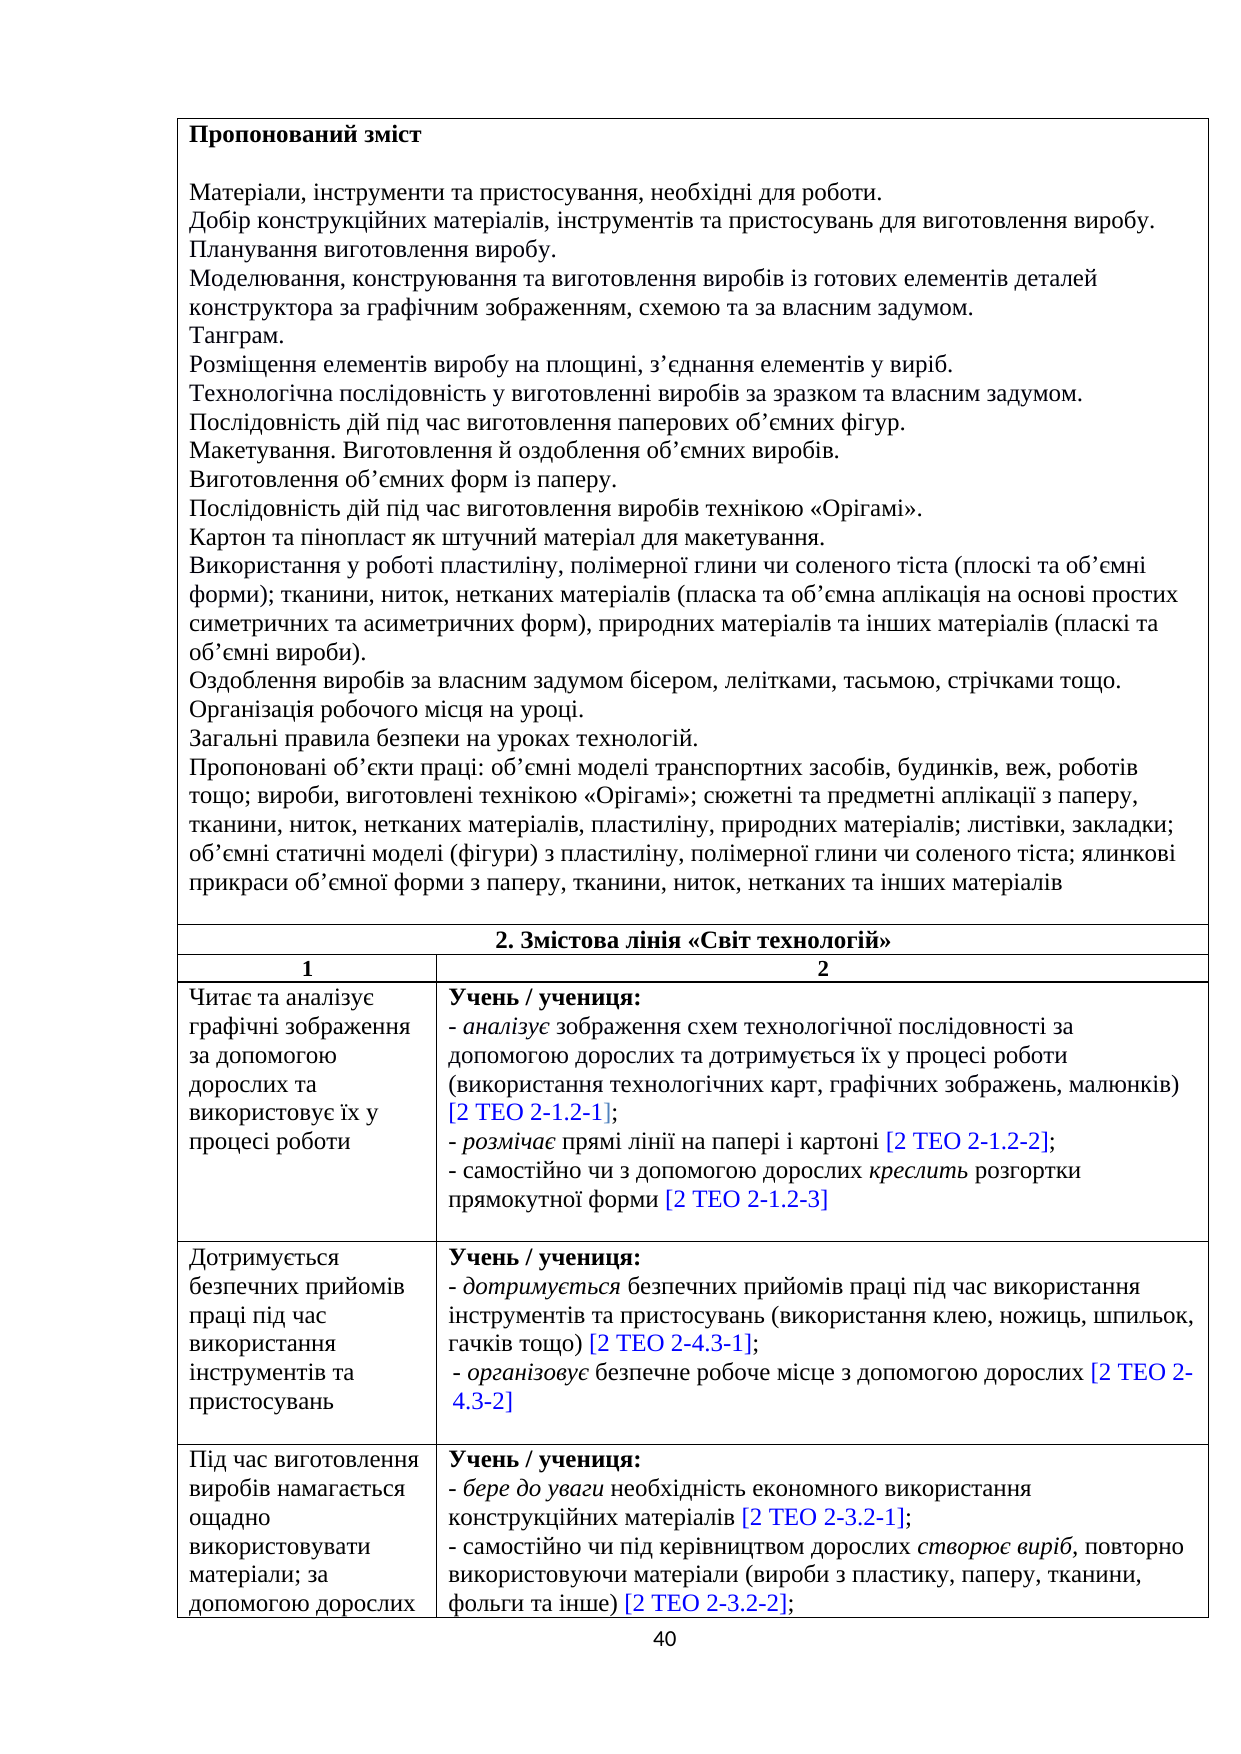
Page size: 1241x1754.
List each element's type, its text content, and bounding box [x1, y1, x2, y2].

table_cell Читає та аналізує графічні зображення за допомогою дорослих та використовує їх у процесі роботи [178, 983, 436, 1241]
table_cell 2. Змістова лінія «Світ технологій» [178, 925, 1208, 954]
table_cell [437, 1445, 1208, 1617]
table_cell Учень / учениця: - аналізує зображення схем технологічної послідовності за допомогою дорослих та дотримується їх у процесі роботи (використання технологічних карт, графічних зображень, малюнків) [2 ТЕО 2-1.2-1]; - розмічає прямі лінії на папері і картоні [2 ТЕО 2-1.2-2]; - самостійно чи з допомогою дорослих креслить розгортки прямокутної форми [2 ТЕО 2-1.2-3] [437, 983, 1208, 1241]
table_cell Учень / учениця: - дотримується безпечних прийомів праці під час використання інструментів та пристосувань (використання клею, ножиць, шпильок, гачків тощо) [2 ТЕО 2-4.3-1]; - організовує безпечне робоче місце з допомогою дорослих [2 ТЕО 2-4.3-2] [437, 1242, 1208, 1443]
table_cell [178, 1445, 436, 1617]
table_cell 2 [437, 955, 1208, 981]
table_cell Дотримується безпечних прийомів праці під час використання інструментів та пристосувань [178, 1242, 436, 1443]
table_cell Пропонований зміст Матеріали, інструменти та пристосування, необхідні для роботи. Добір конструкційних матеріалів, інструментів та пристосувань для виготовлення виробу. Планування виготовлення виробу. Моделювання, конструювання та виготовлення виробів із готових елементів деталей конструктора за графічним зображенням, схемою та за власним задумом. Танграм. Розміщення елементів виробу на площині, з’єднання елементів у виріб. Технологічна послідовність у виготовленні виробів за зразком та власним задумом. Послідовність дій під час виготовлення паперових об’ємних фігур. Макетування. Виготовлення й оздоблення об’ємних виробів. Виготовлення об’ємних форм із паперу. Послідовність дій під час виготовлення виробів технікою «Орігамі». Картон та пінопласт як штучний матеріал для макетування. Використання у роботі пластиліну, полімерної глини чи соленого тіста (плоскі та об’ємні форми); тканини, ниток, нетканих матеріалів (пласка та об’ємна аплікація на основі простих симетричних та асиметричних форм), природних матеріалів та інших матеріалів (пласкі та об’ємні вироби). Оздоблення виробів за власним задумом бісером, лелітками, тасьмою, стрічками тощо. Організація робочого місця на уроці. Загальні правила безпеки на уроках технологій. Пропоновані об’єкти праці: об’ємні моделі транспортних засобів, будинків, веж, роботів тощо; вироби, виготовлені технікою «Орігамі»; сюжетні та предметні аплікації з паперу, тканини, ниток, нетканих матеріалів, пластиліну, природних матеріалів; листівки, закладки; об’ємні статичні моделі (фігури) з пластиліну, полімерної глини чи соленого тіста; ялинкові прикраси об’ємної форми з паперу, тканини, ниток, нетканих та інших матеріалів [178, 119, 1208, 924]
table_cell 1 [178, 955, 436, 981]
